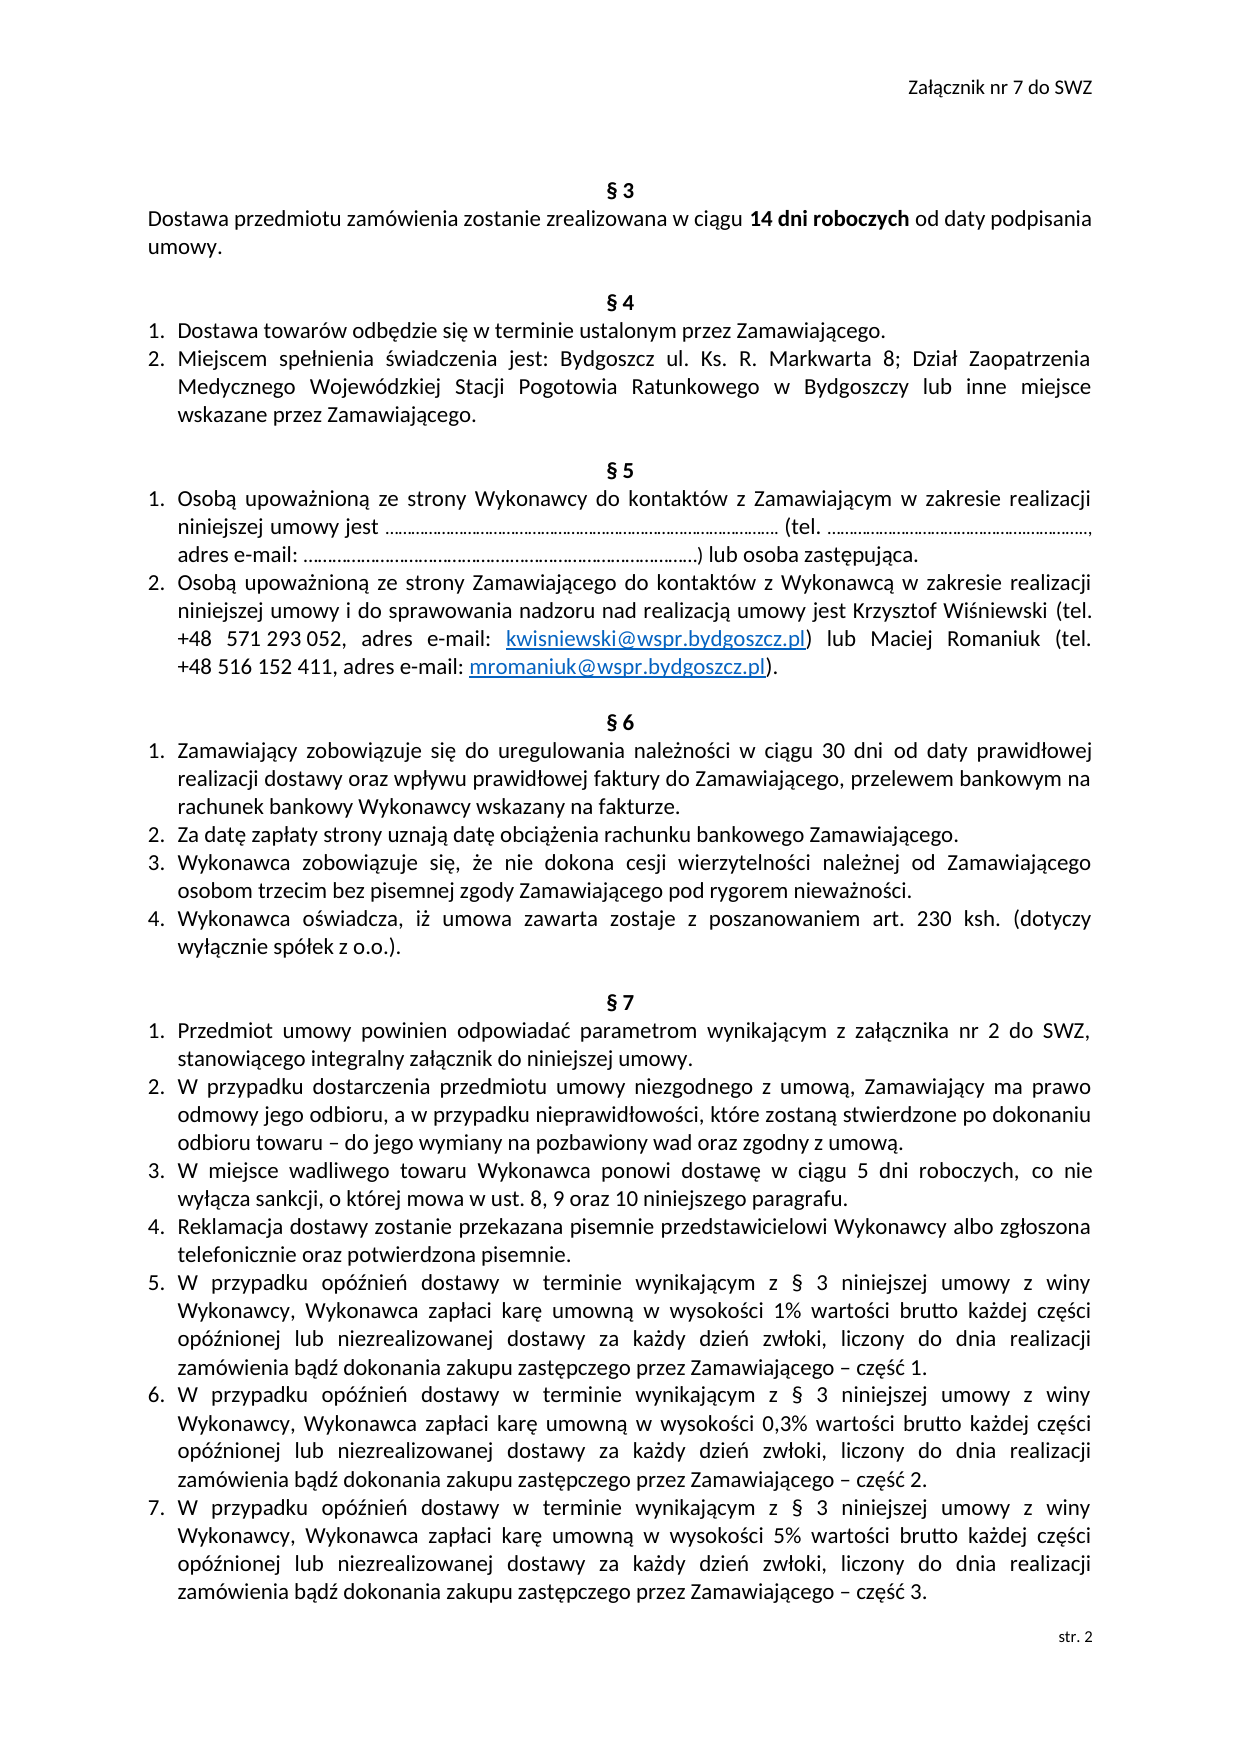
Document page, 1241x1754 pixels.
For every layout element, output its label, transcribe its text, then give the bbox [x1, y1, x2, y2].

list Wykonawca zobowiązuje się, że nie dokona cesji wierzytelności należnej od Zamawiającego osobom trzecim bez pisemnej zgody Zamawiającego pod rygorem nieważności. [148, 848, 1092, 904]
text Dostawa przedmiotu zamówienia zostanie zrealizowana w ciągu 14 dni roboczych od daty podpisania umowy. [148, 204, 1092, 260]
text § 5 [148, 456, 1092, 484]
list Za datę zapłaty strony uznają datę obciążenia rachunku bankowego Zamawiającego. [148, 820, 1092, 848]
list W przypadku opóźnień dostawy w terminie wynikającym z § 3 niniejszej umowy z winy Wykonawcy, Wykonawca zapłaci karę umowną w wysokości 0,3% wartości brutto każdej części opóźnionej lub niezrealizowanej dostawy za każdy dzień zwłoki, liczony do dnia realizacji zamówienia bądź dokonania zakupu zastępczego przez Zamawiającego – część 2. [148, 1381, 1092, 1493]
text § 7 [148, 988, 1092, 1016]
list Dostawa towarów odbędzie się w terminie ustalonym przez Zamawiającego. [148, 316, 1092, 344]
list W przypadku opóźnień dostawy w terminie wynikającym z § 3 niniejszej umowy z winy Wykonawcy, Wykonawca zapłaci karę umowną w wysokości 1% wartości brutto każdej części opóźnionej lub niezrealizowanej dostawy za każdy dzień zwłoki, liczony do dnia realizacji zamówienia bądź dokonania zakupu zastępczego przez Zamawiającego – część 1. [148, 1268, 1092, 1381]
list Zamawiający zobowiązuje się do uregulowania należności w ciągu 30 dni od daty prawidłowej realizacji dostawy oraz wpływu prawidłowej faktury do Zamawiającego, przelewem bankowym na rachunek bankowy Wykonawcy wskazany na fakturze. [148, 736, 1092, 820]
list Reklamacja dostawy zostanie przekazana pisemnie przedstawicielowi Wykonawcy albo zgłoszona telefonicznie oraz potwierdzona pisemnie. [148, 1212, 1092, 1268]
list Miejscem spełnienia świadczenia jest: Bydgoszcz ul. Ks. R. Markwarta 8; Dział Zaopatrzenia Medycznego Wojewódzkiej Stacji Pogotowia Ratunkowego w Bydgoszczy lub inne miejsce wskazane przez Zamawiającego. [148, 344, 1092, 428]
text § 6 [148, 708, 1092, 736]
list Osobą upoważnioną ze strony Wykonawcy do kontaktów z Zamawiającym w zakresie realizacji niniejszej umowy jest ………………………………………………………………………………. (tel. ……………………………………….………….., adres e-mail: …………………………………….…………………………………) lub osoba zastępująca. [148, 484, 1092, 568]
list W przypadku dostarczenia przedmiotu umowy niezgodnego z umową, Zamawiający ma prawo odmowy jego odbioru, a w przypadku nieprawidłowości, które zostaną stwierdzone po dokonaniu odbioru towaru – do jego wymiany na pozbawiony wad oraz zgodny z umową. [148, 1072, 1092, 1156]
text § 4 [148, 288, 1092, 316]
list W przypadku opóźnień dostawy w terminie wynikającym z § 3 niniejszej umowy z winy Wykonawcy, Wykonawca zapłaci karę umowną w wysokości 5% wartości brutto każdej części opóźnionej lub niezrealizowanej dostawy za każdy dzień zwłoki, liczony do dnia realizacji zamówienia bądź dokonania zakupu zastępczego przez Zamawiającego – część 3. [148, 1493, 1092, 1605]
list Wykonawca oświadcza, iż umowa zawarta zostaje z poszanowaniem art. 230 ksh. (dotyczy wyłącznie spółek z o.o.). [148, 904, 1092, 960]
list Osobą upoważnioną ze strony Zamawiającego do kontaktów z Wykonawcą w zakresie realizacji niniejszej umowy i do sprawowania nadzoru nad realizacją umowy jest Krzysztof Wiśniewski (tel. +48 571 293 052, adres e-mail: kwisniewski@wspr.bydgoszcz.pl) lub Maciej Romaniuk (tel. +48 516 152 411, adres e-mail: mromaniuk@wspr.bydgoszcz.pl). [148, 568, 1092, 680]
list Przedmiot umowy powinien odpowiadać parametrom wynikającym z załącznika nr 2 do SWZ, stanowiącego integralny załącznik do niniejszej umowy. [148, 1016, 1092, 1072]
list W miejsce wadliwego towaru Wykonawca ponowi dostawę w ciągu 5 dni roboczych, co nie wyłącza sankcji, o której mowa w ust. 8, 9 oraz 10 niniejszego paragrafu. [148, 1156, 1092, 1212]
text § 3 [148, 176, 1092, 204]
